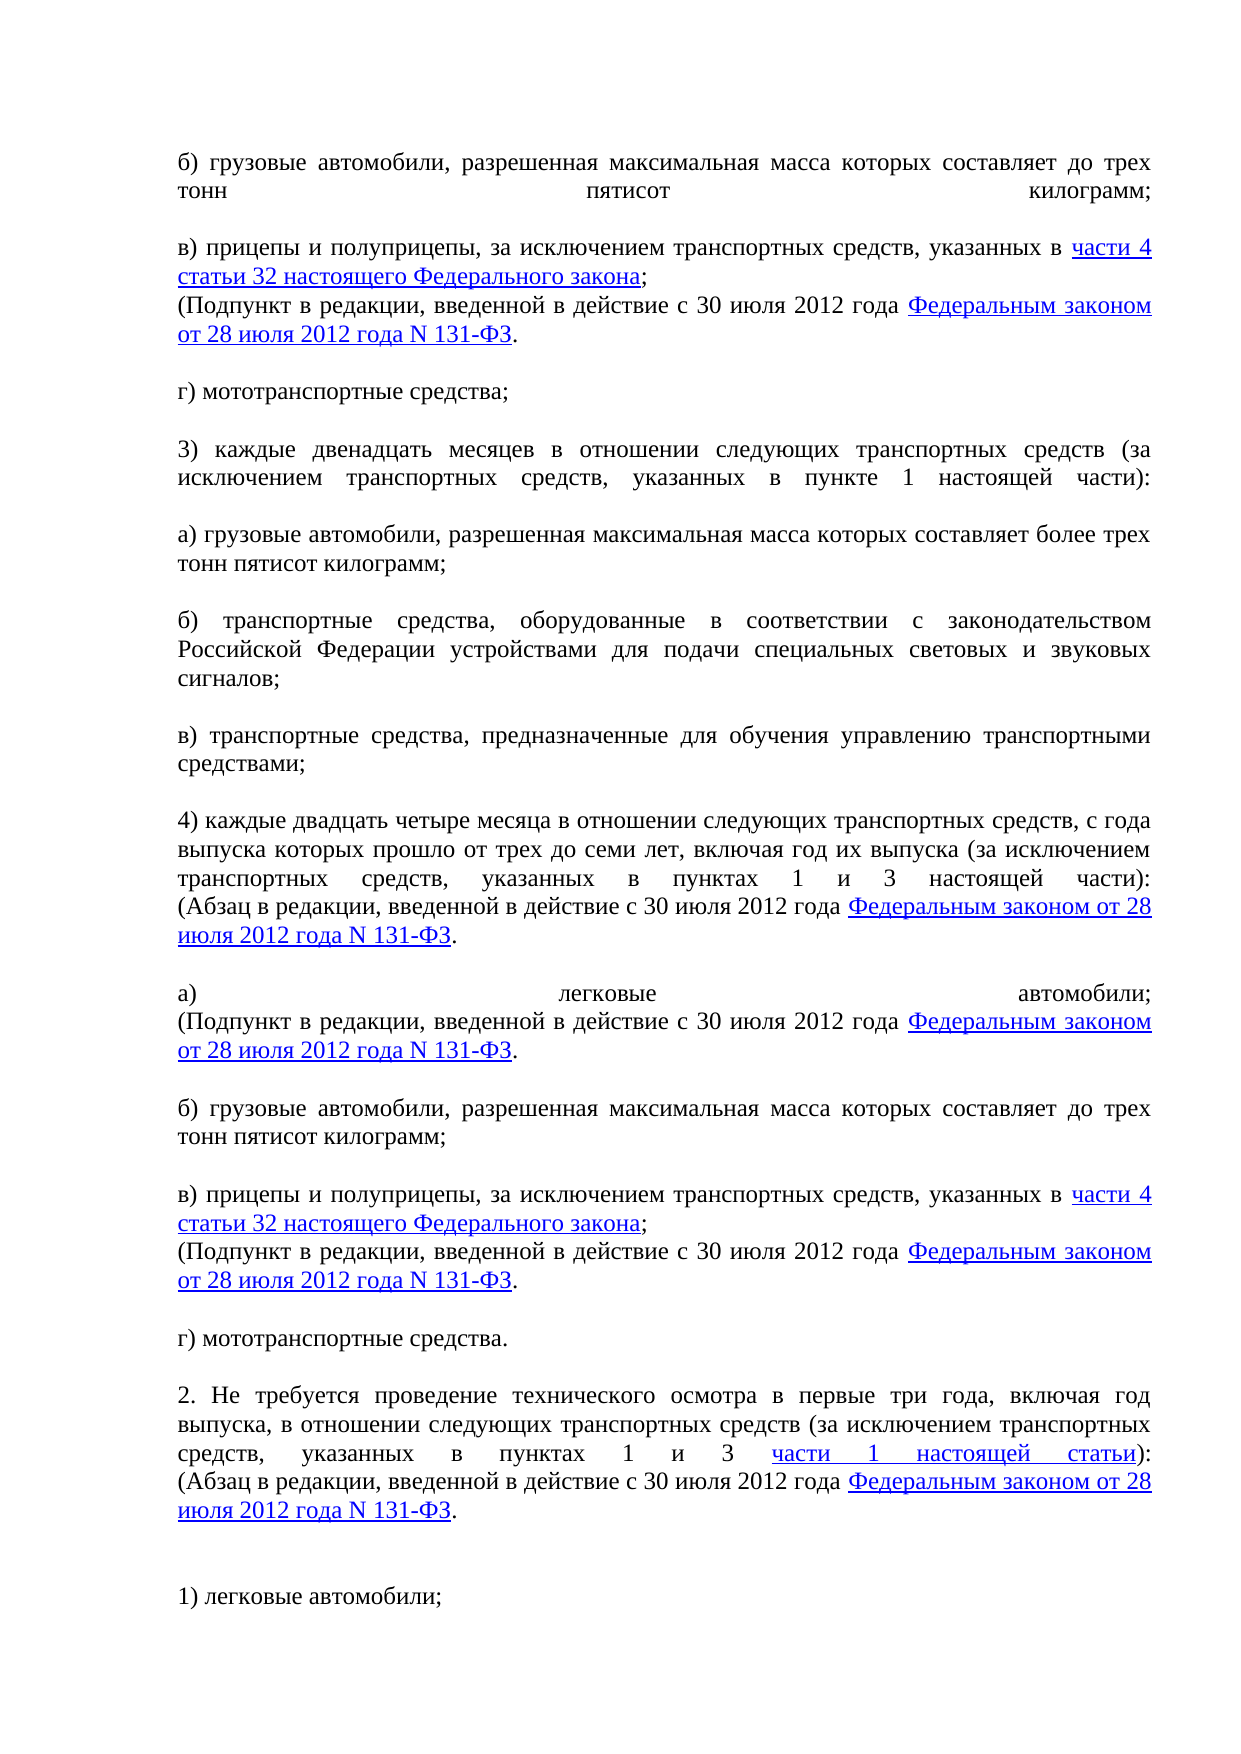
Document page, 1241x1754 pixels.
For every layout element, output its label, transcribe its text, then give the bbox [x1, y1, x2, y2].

text в) прицепы и полуприцепы, за исключением транспортных средств, указанных в части 4 статьи 32 настоящего Федерального закона; [177, 232, 1152, 290]
text а) грузовые автомобили, разрешенная максимальная масса которых составляет более трех тонн пятисот килограмм; [177, 519, 1152, 577]
text г) мототранспортные средства. [177, 1323, 1152, 1351]
text (Подпункт в редакции, введенной в действие с 30 июля 2012 года Федеральным законом от 28 июля 2012 года N 131-ФЗ. [177, 290, 1152, 347]
text в) прицепы и полуприцепы, за исключением транспортных средств, указанных в части 4 статьи 32 настоящего Федерального закона; [177, 1179, 1152, 1236]
text г) мототранспортные средства; [177, 376, 1152, 405]
text 4) каждые двадцать четыре месяца в отношении следующих транспортных средств, с года выпуска которых прошло от трех до семи лет, включая год их выпуска (за исключением транспортных средств, указанных в пунктах 1 и 3 настоящей части): (Абзац в редакции, введенной в действие с 30 июля 2012 года Федеральным законом от 28 июля 2012 года N 131-ФЗ. [177, 805, 1152, 949]
text б) транспортные средства, оборудованные в соответствии с законодательством Российской Федерации устройствами для подачи специальных световых и звуковых сигналов; [177, 605, 1152, 720]
text (Подпункт в редакции, введенной в действие с 30 июля 2012 года Федеральным законом от 28 июля 2012 года N 131-ФЗ. [177, 1236, 1152, 1294]
text 2. Не требуется проведение технического осмотра в первые три года, включая год выпуска, в отношении следующих транспортных средств (за исключением транспортных средств, указанных в пунктах 1 и 3 части 1 настоящей статьи): (Абзац в редакции, введенной в действие с 30 июля 2012 года Федеральным законом от 28 июля 2012 года N 131-ФЗ. [177, 1380, 1152, 1524]
text в) транспортные средства, предназначенные для обучения управлению транспортными средствами; [177, 720, 1152, 805]
text 1) легковые автомобили; [177, 1581, 1152, 1609]
text а) легковые автомобили; (Подпункт в редакции, введенной в действие с 30 июля 2012 года Федеральным законом от 28 июля 2012 года N 131-ФЗ. [177, 978, 1152, 1064]
text б) грузовые автомобили, разрешенная максимальная масса которых составляет до трех тонн пятисот килограмм; [177, 1093, 1152, 1150]
text б) грузовые автомобили, разрешенная максимальная масса которых составляет до трех тонн пятисот килограмм; [177, 147, 1152, 232]
text 3) каждые двенадцать месяцев в отношении следующих транспортных средств (за исключением транспортных средств, указанных в пункте 1 настоящей части): [177, 434, 1152, 519]
